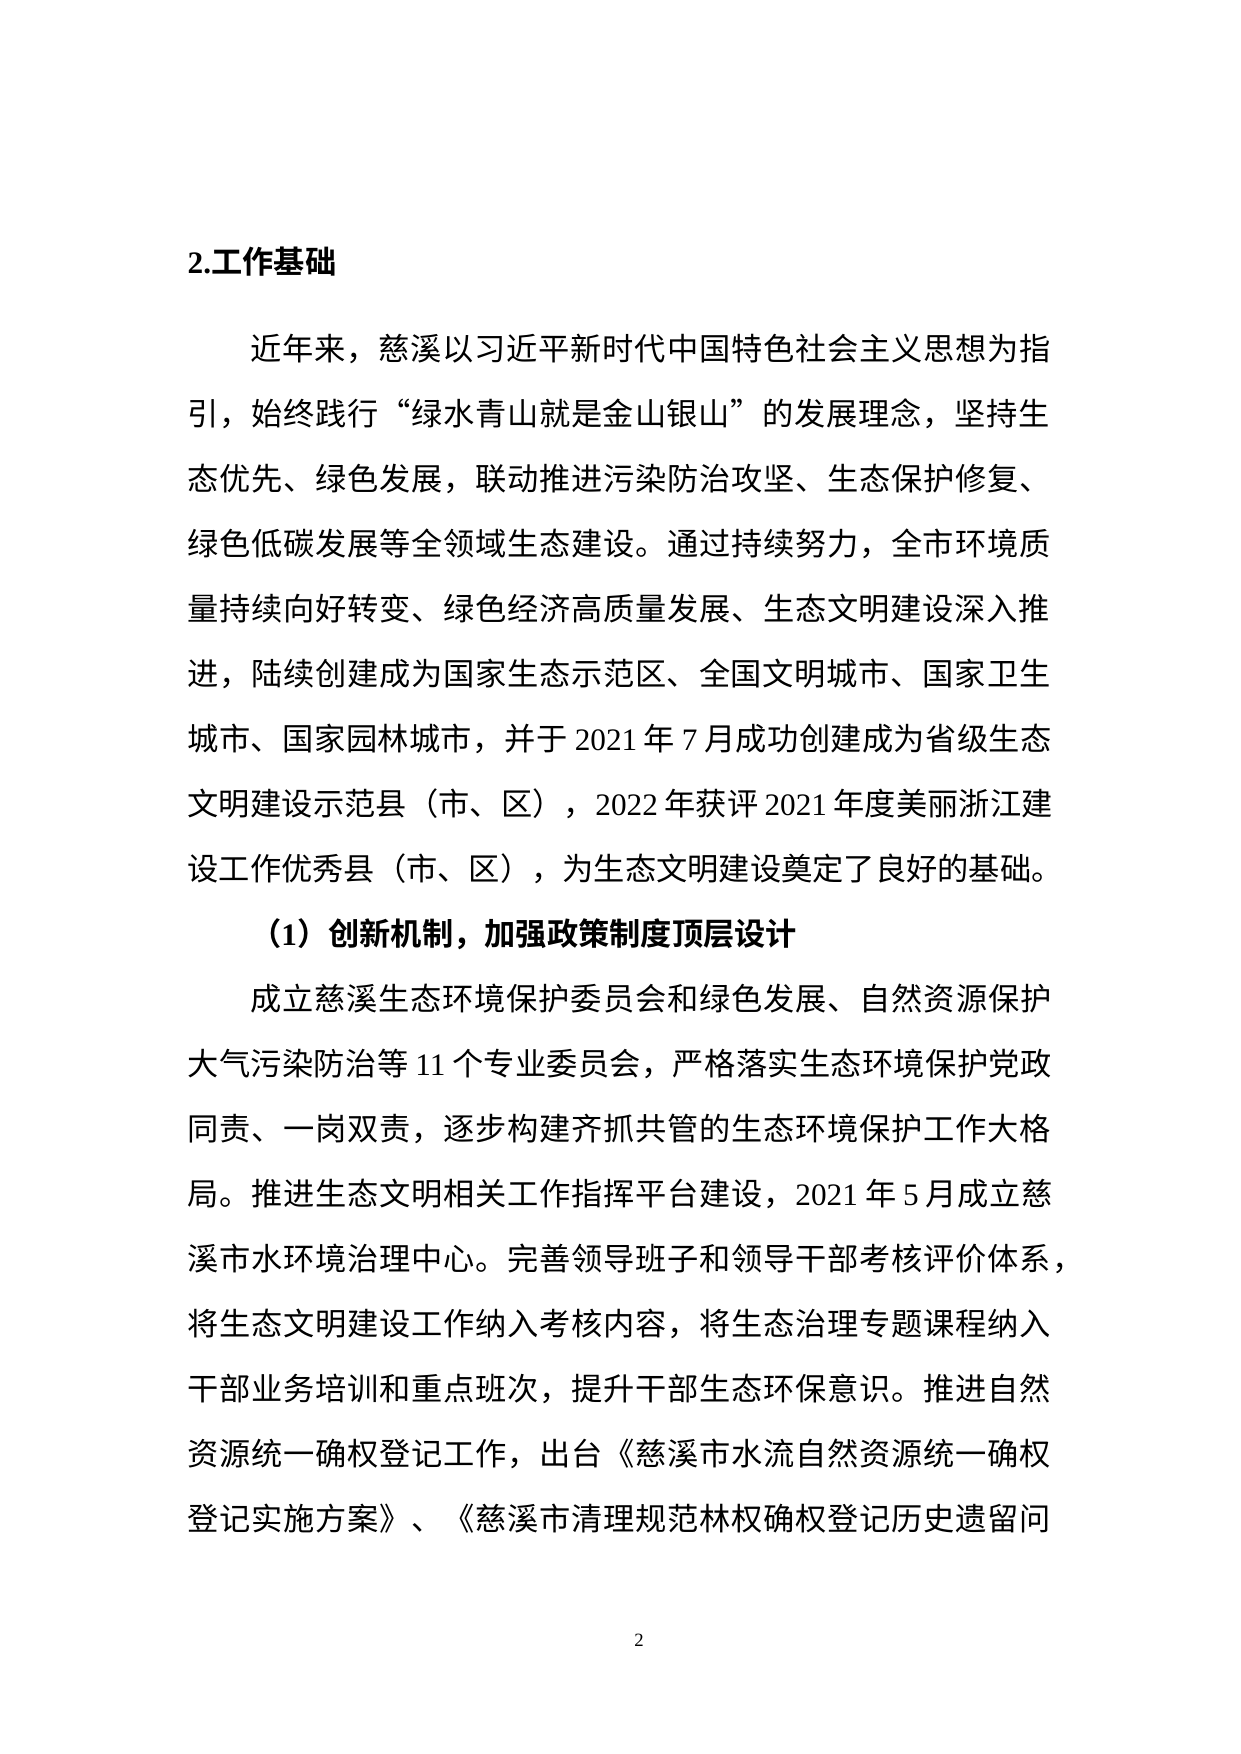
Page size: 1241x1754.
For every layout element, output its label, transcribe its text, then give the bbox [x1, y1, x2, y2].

text （1）创新机制，加强政策制度顶层设计 [187, 899, 1053, 964]
subtitle 2.工作基础 [187, 227, 1053, 292]
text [187, 964, 1053, 1549]
text 近年来，慈溪以习近平新时代中国特色社会主义思想为指引，始终践行“绿水青山就是金山银山”的发展理念，坚持生态优先、绿色发展，联动推进污染防治攻坚、生态保护修复、绿色低碳发展等全领域生态建设。通过持续努力，全市环境质量持续向好转变、绿色经济高质量发展、生态文明建设深入推进，陆续创建成为国家生态示范区、全国文明城市、国家卫生城市、国家园林城市，并于2021年7月成功创建成为省级生态文明建设示范县（市、区），2022年获评2021年度美丽浙江建设工作优秀县（市、区），为生态文明建设奠定了良好的基础。 [187, 314, 1053, 899]
